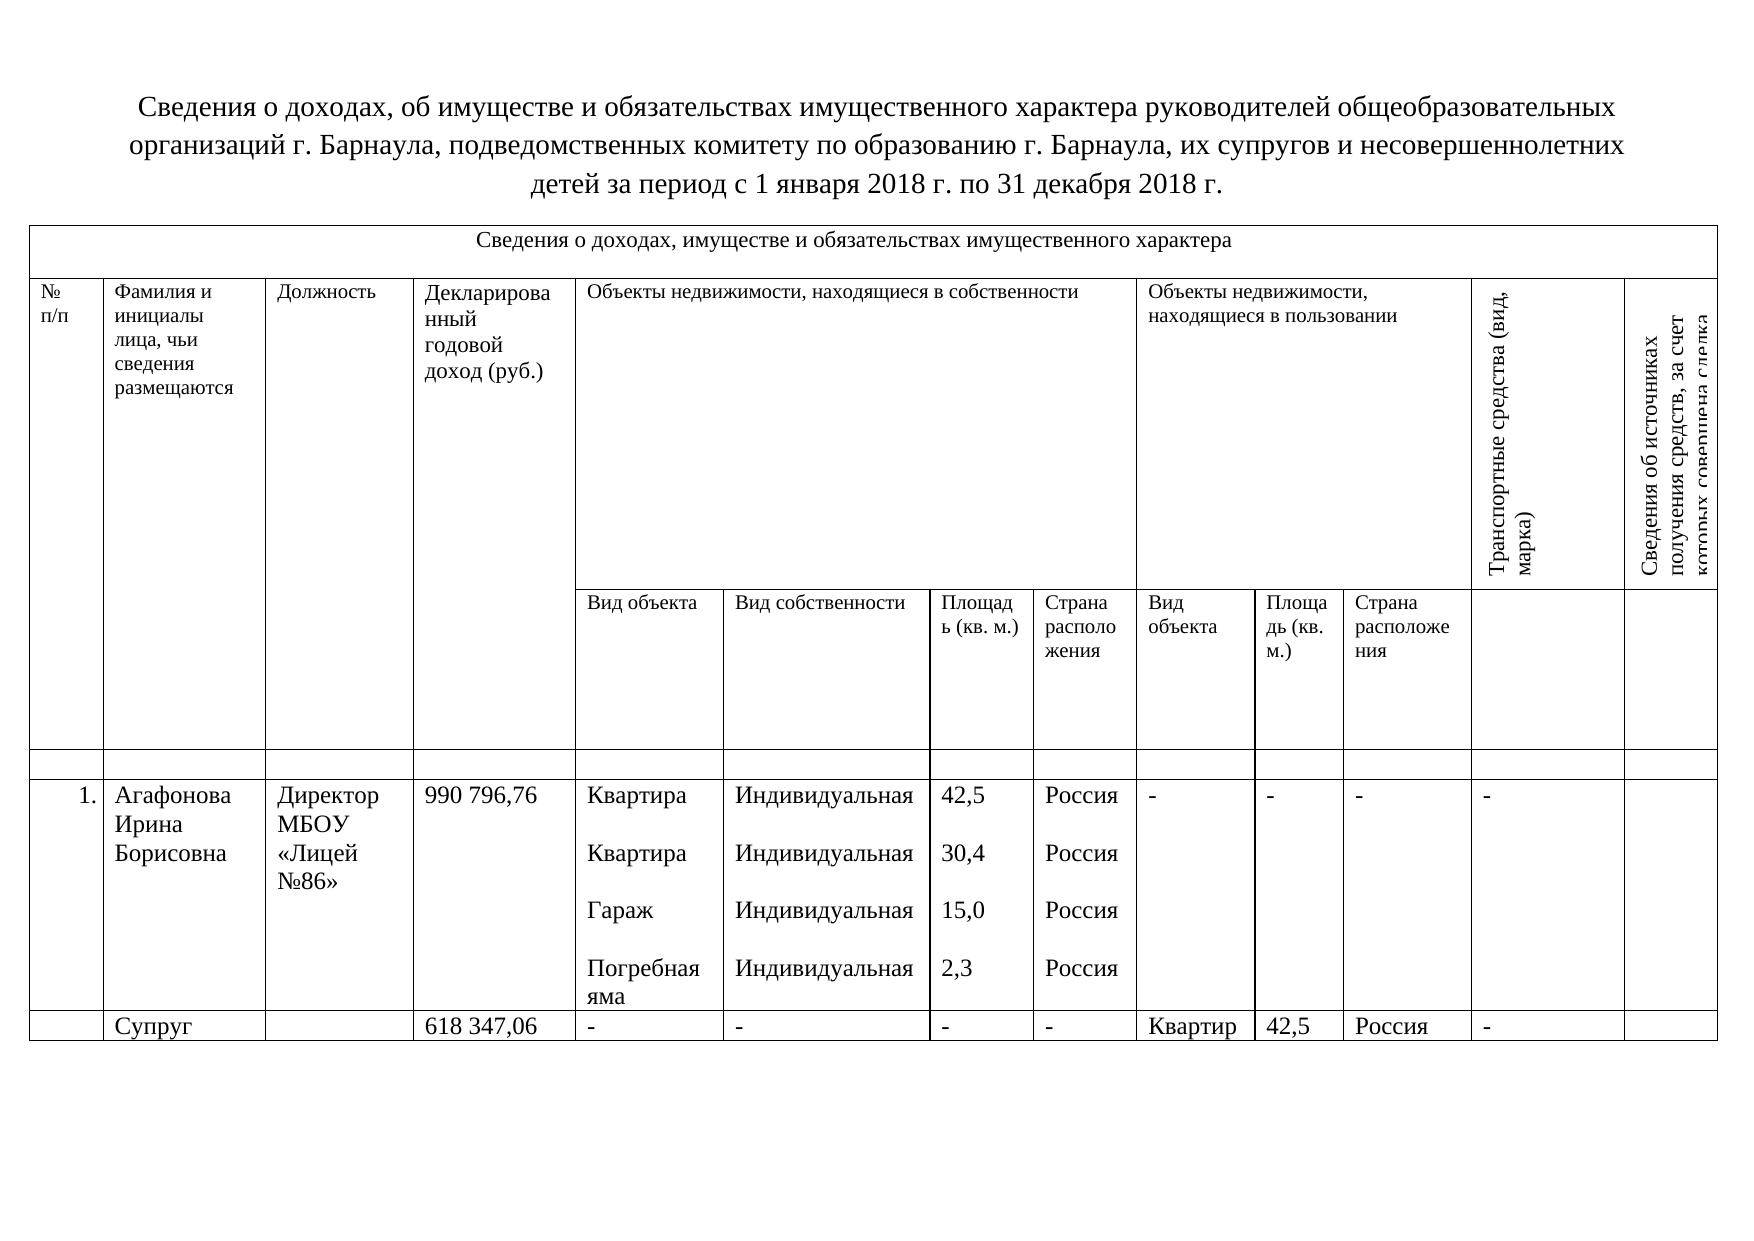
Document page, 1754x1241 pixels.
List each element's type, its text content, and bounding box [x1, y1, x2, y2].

table_cell 990 796,76 [414, 780, 575, 1010]
table_cell Россия [1344, 1011, 1471, 1040]
table_cell Директор МБОУ «Лицей №86» [266, 780, 413, 1010]
table_cell Квартира Квартира Гараж Погребная яма [576, 780, 723, 1010]
table_cell Индивидуальная Индивидуальная Индивидуальная Индивидуальная [724, 780, 929, 1010]
table_cell [414, 750, 575, 779]
table_cell Вид собственности [724, 590, 929, 749]
table_cell [1625, 750, 1717, 779]
table_cell [1137, 750, 1254, 779]
table_cell - [576, 1011, 723, 1040]
table_cell Площадь (кв. м.) [931, 590, 1033, 749]
table_cell Супруг [104, 1011, 265, 1040]
table_cell [1472, 750, 1624, 779]
table_cell [1034, 750, 1136, 779]
table_cell [931, 750, 1033, 779]
table_cell - [1137, 780, 1254, 1010]
table_cell Объекты недвижимости, находящиеся в собственности [576, 279, 1136, 589]
table_cell [1344, 750, 1471, 779]
table_cell Сведения об источниках получения средств, за счет которых совершена сделка (вид приобретенного имущества, источники) [1625, 279, 1717, 589]
table_cell 618 347,06 [414, 1011, 575, 1040]
table_cell - [1256, 780, 1343, 1010]
table_cell Страна расположения [1034, 590, 1136, 749]
table_cell [1625, 1011, 1717, 1040]
table_cell Должность [266, 279, 413, 749]
table_cell - [724, 1011, 929, 1040]
table_cell Квартира [1137, 1011, 1254, 1040]
table_cell - [1344, 780, 1471, 1010]
table_cell - [931, 1011, 1033, 1040]
table_header Сведения о доходах, имуществе и обязательствах имущественного характера [30, 226, 1717, 277]
text Сведения о доходах, об имуществе и обязательствах имущественного характера руководителей общеобразовательных организаций г. Барнаула, подведомственных комитету по образованию г. Барнаула, их супругов и несовершеннолетних детей за период с 1 января 2018 г. по 31 декабря 2018 г. [118, 89, 1636, 199]
table_cell Площадь (кв. м.) [1256, 590, 1343, 749]
table_cell Россия Россия Россия Россия [1034, 780, 1136, 1010]
table_cell [30, 750, 103, 779]
table_cell [104, 750, 265, 779]
table_cell [576, 750, 723, 779]
table_cell 42,5 30,4 15,0 2,3 [931, 780, 1033, 1010]
table_cell [30, 1011, 103, 1040]
table_cell [1625, 590, 1717, 749]
table_cell Агафонова Ирина Борисовна [104, 780, 265, 1010]
table_cell [266, 1011, 413, 1040]
table_cell [30, 780, 103, 1010]
table_cell Вид объекта [576, 590, 723, 749]
table_cell № п/п [30, 279, 103, 749]
table_cell Фамилия и инициалы лица, чьи сведения размещаются [104, 279, 265, 749]
table_cell [724, 750, 929, 779]
table_cell Страна расположения [1344, 590, 1471, 749]
table_cell 42,5 [1256, 1011, 1343, 1040]
table_cell Декларированный годовой доход (руб.) [414, 279, 575, 749]
table_cell [1472, 590, 1624, 749]
table_cell Транспортные средства (вид, марка) [1472, 279, 1624, 589]
table_cell - [1472, 780, 1624, 1010]
table_cell [1625, 780, 1717, 1010]
table_cell - [1472, 1011, 1624, 1040]
table_cell Объекты недвижимости, находящиеся в пользовании [1137, 279, 1471, 589]
table_cell [266, 750, 413, 779]
table_cell Вид объекта [1137, 590, 1254, 749]
table_cell [1256, 750, 1343, 779]
table_cell - [1034, 1011, 1136, 1040]
